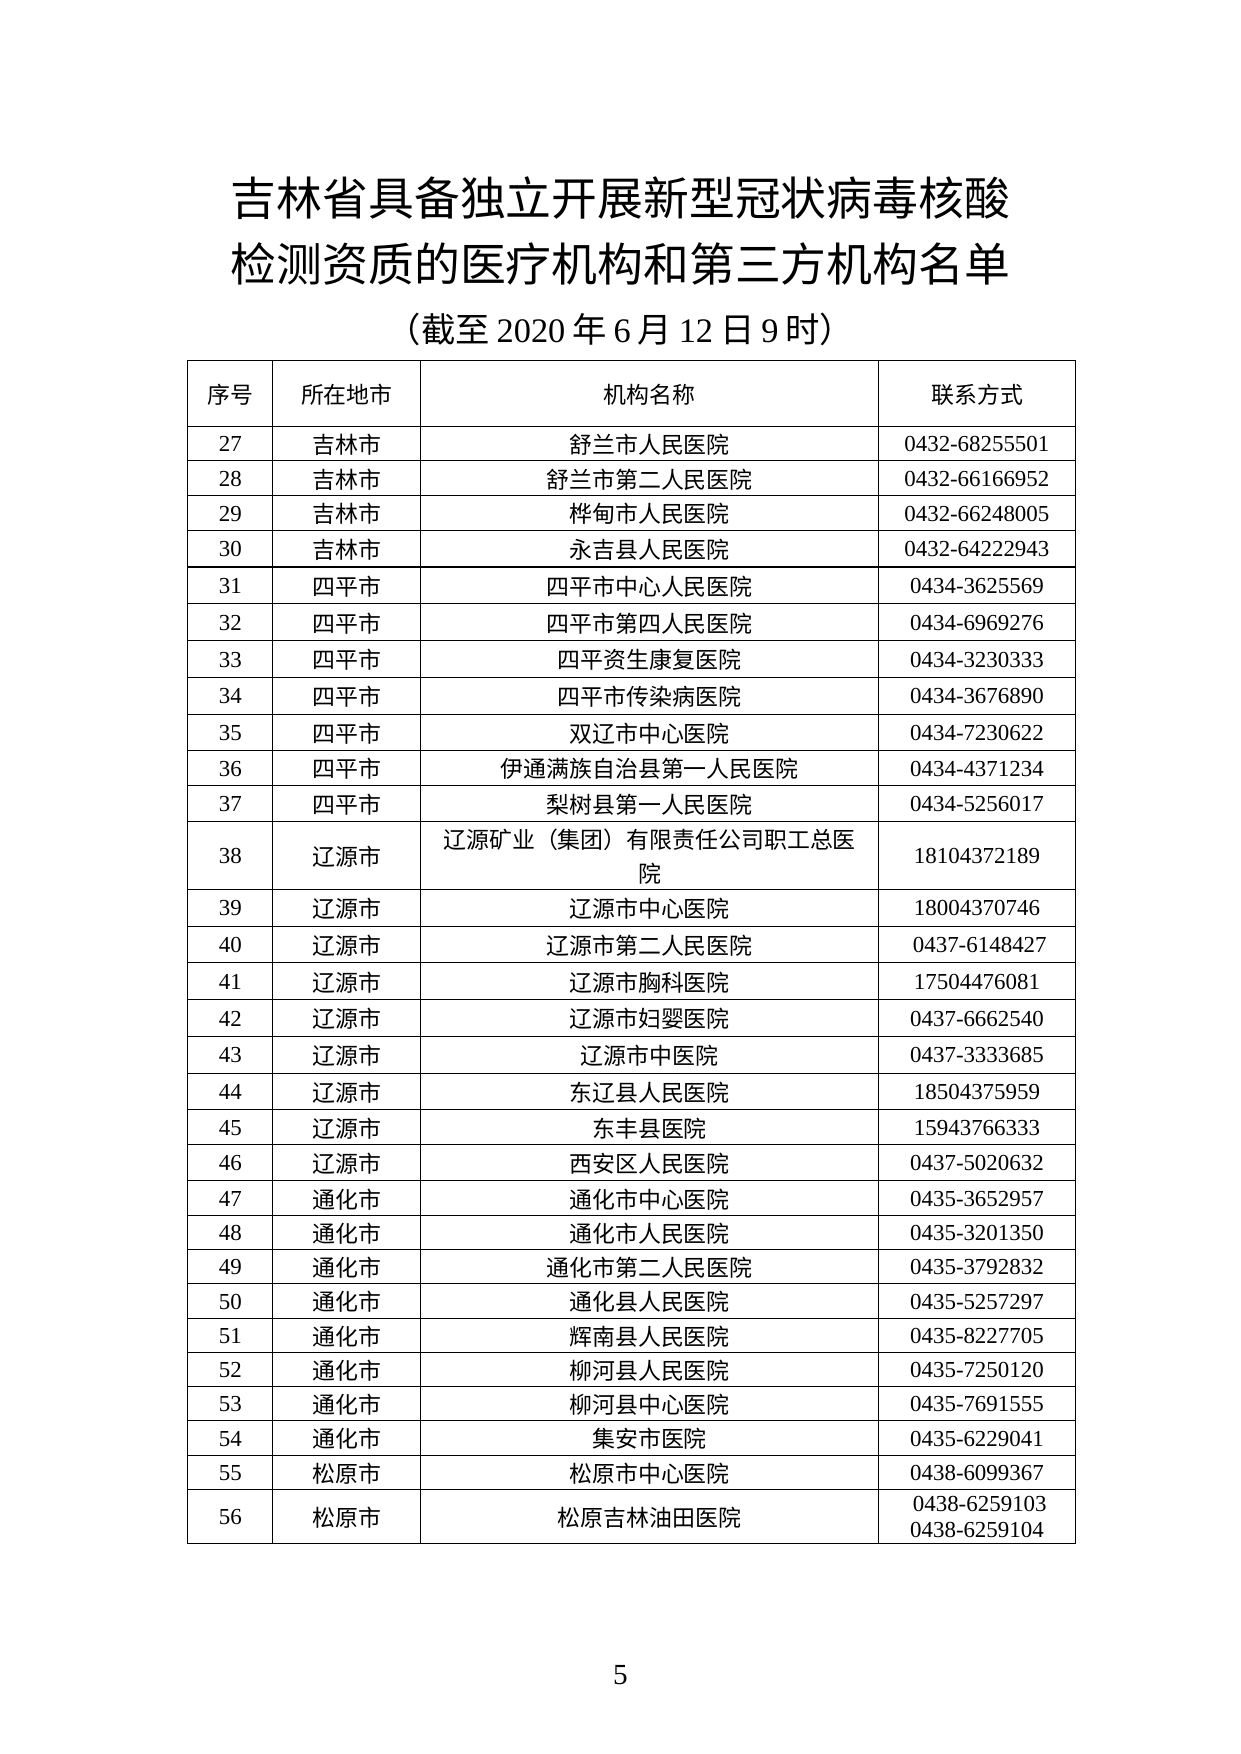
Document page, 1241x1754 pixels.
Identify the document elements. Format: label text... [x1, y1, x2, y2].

table_cell 西安区人民医院 [421, 1145, 878, 1180]
table_cell 39 [188, 890, 272, 926]
table_cell 0435-8227705 [879, 1319, 1075, 1352]
table_cell 0434-3230333 [879, 641, 1075, 677]
table_cell 松原市中心医院 [421, 1456, 878, 1489]
table_cell 桦甸市人民医院 [421, 496, 878, 529]
table_cell 辽源市 [273, 890, 420, 926]
table_cell 0432-68255501 [879, 427, 1075, 460]
table_cell 四平市 [273, 715, 420, 750]
table_header 联系方式 [879, 361, 1075, 426]
table_cell 辽源市妇婴医院 [421, 1000, 878, 1036]
table_cell 辽源市 [273, 1037, 420, 1073]
table_cell 50 [188, 1284, 272, 1317]
table_cell 四平市 [273, 641, 420, 677]
table_cell 通化市 [273, 1353, 420, 1386]
table_cell 东辽县人民医院 [421, 1074, 878, 1109]
table_cell 0432-66248005 [879, 496, 1075, 529]
table_cell 37 [188, 786, 272, 821]
table_cell 29 [188, 496, 272, 529]
table_cell 34 [188, 678, 272, 713]
table_cell 松原市 [273, 1456, 420, 1489]
table_cell 吉林市 [273, 461, 420, 495]
table_cell 0437-6662540 [879, 1000, 1075, 1036]
table_cell 通化市 [273, 1216, 420, 1249]
table_cell 辽源市 [273, 1074, 420, 1109]
table_cell 通化市 [273, 1387, 420, 1420]
text 检测资质的医疗机构和第三方机构名单 [187, 228, 1053, 295]
table_cell 双辽市中心医院 [421, 715, 878, 750]
table_cell 吉林市 [273, 496, 420, 529]
table_cell 0435-7250120 [879, 1353, 1075, 1386]
table_cell 辉南县人民医院 [421, 1319, 878, 1352]
table_cell 梨树县第一人民医院 [421, 786, 878, 821]
table_cell 33 [188, 641, 272, 677]
table_cell 43 [188, 1037, 272, 1073]
table_cell 四平市传染病医院 [421, 678, 878, 713]
table_cell 46 [188, 1145, 272, 1180]
table_cell 48 [188, 1216, 272, 1249]
table_cell 52 [188, 1353, 272, 1386]
table_cell 吉林市 [273, 427, 420, 460]
table_cell 0435-3792832 [879, 1250, 1075, 1283]
table_cell 舒兰市第二人民医院 [421, 461, 878, 495]
table_cell 通化市第二人民医院 [421, 1250, 878, 1283]
table_cell 47 [188, 1181, 272, 1215]
table_cell 41 [188, 963, 272, 999]
table_cell 0434-4371234 [879, 751, 1075, 784]
table_cell 辽源市 [273, 1000, 420, 1036]
table_cell 辽源市中心医院 [421, 890, 878, 926]
table_cell 0438-6099367 [879, 1456, 1075, 1489]
table_cell 四平市 [273, 568, 420, 603]
table_cell 通化市 [273, 1421, 420, 1454]
table_cell 51 [188, 1319, 272, 1352]
table_header 机构名称 [421, 361, 878, 426]
table_cell 辽源市 [273, 822, 420, 889]
table_cell 0434-3625569 [879, 568, 1075, 603]
table_header 序号 [188, 361, 272, 426]
table_cell 49 [188, 1250, 272, 1283]
table_cell 0438-6259103 0438-6259104 [879, 1490, 1075, 1543]
table_cell 四平市第四人民医院 [421, 604, 878, 640]
table_cell 38 [188, 822, 272, 889]
table_cell 15943766333 [879, 1110, 1075, 1144]
table_cell 辽源市 [273, 963, 420, 999]
table_cell 通化市中心医院 [421, 1181, 878, 1215]
table_cell 40 [188, 927, 272, 962]
table_cell 56 [188, 1490, 272, 1543]
table_header 所在地市 [273, 361, 420, 426]
table_cell 27 [188, 427, 272, 460]
table_cell 集安市医院 [421, 1421, 878, 1454]
table_cell 18004370746 [879, 890, 1075, 926]
table_cell 东丰县医院 [421, 1110, 878, 1144]
table_cell 通化市人民医院 [421, 1216, 878, 1249]
table_cell 53 [188, 1387, 272, 1420]
table_cell 辽源市 [273, 927, 420, 962]
table_cell 32 [188, 604, 272, 640]
table_cell 0437-5020632 [879, 1145, 1075, 1180]
table_cell 44 [188, 1074, 272, 1109]
text 吉林省具备独立开展新型冠状病毒核酸 [187, 162, 1053, 228]
table_cell 通化市 [273, 1250, 420, 1283]
table_cell 松原吉林油田医院 [421, 1490, 878, 1543]
table_cell 柳河县中心医院 [421, 1387, 878, 1420]
table_cell 31 [188, 568, 272, 603]
table_cell 通化市 [273, 1181, 420, 1215]
table_cell 0432-64222943 [879, 531, 1075, 566]
table_cell 0437-6148427 [879, 927, 1075, 962]
table_cell 柳河县人民医院 [421, 1353, 878, 1386]
table_cell 0434-5256017 [879, 786, 1075, 821]
table_cell 松原市 [273, 1490, 420, 1543]
table_cell 0437-3333685 [879, 1037, 1075, 1073]
table_cell 55 [188, 1456, 272, 1489]
table_cell 舒兰市人民医院 [421, 427, 878, 460]
table_cell 吉林市 [273, 531, 420, 566]
table_cell 0434-3676890 [879, 678, 1075, 713]
table_cell 四平市 [273, 604, 420, 640]
table_cell 0435-7691555 [879, 1387, 1075, 1420]
table_cell 0434-7230622 [879, 715, 1075, 750]
table_cell 0435-3201350 [879, 1216, 1075, 1249]
table_cell 42 [188, 1000, 272, 1036]
table_cell 0432-66166952 [879, 461, 1075, 495]
table_cell 0435-3652957 [879, 1181, 1075, 1215]
table_cell 36 [188, 751, 272, 784]
table_cell 四平市中心人民医院 [421, 568, 878, 603]
table_cell 四平市 [273, 786, 420, 821]
table_cell 18104372189 [879, 822, 1075, 889]
table_cell 永吉县人民医院 [421, 531, 878, 566]
table_cell 四平资生康复医院 [421, 641, 878, 677]
table_cell 辽源矿业（集团）有限责任公司职工总医院 [421, 822, 878, 889]
table_cell 35 [188, 715, 272, 750]
table_cell 0434-6969276 [879, 604, 1075, 640]
table_cell 四平市 [273, 678, 420, 713]
table_cell 54 [188, 1421, 272, 1454]
table_cell 四平市 [273, 751, 420, 784]
text （截至2020年6月12日9时） [187, 295, 1053, 360]
table_cell 辽源市第二人民医院 [421, 927, 878, 962]
table_cell 28 [188, 461, 272, 495]
table_cell 辽源市 [273, 1110, 420, 1144]
table_cell 0435-5257297 [879, 1284, 1075, 1317]
table_cell 通化市 [273, 1284, 420, 1317]
table_cell 17504476081 [879, 963, 1075, 999]
table_cell 辽源市中医院 [421, 1037, 878, 1073]
table_cell 伊通满族自治县第一人民医院 [421, 751, 878, 784]
table_cell 0435-6229041 [879, 1421, 1075, 1454]
table_cell 45 [188, 1110, 272, 1144]
table_cell 通化市 [273, 1319, 420, 1352]
table_cell 30 [188, 531, 272, 566]
table_cell 18504375959 [879, 1074, 1075, 1109]
table_cell 辽源市胸科医院 [421, 963, 878, 999]
table_cell 辽源市 [273, 1145, 420, 1180]
table_cell 通化县人民医院 [421, 1284, 878, 1317]
